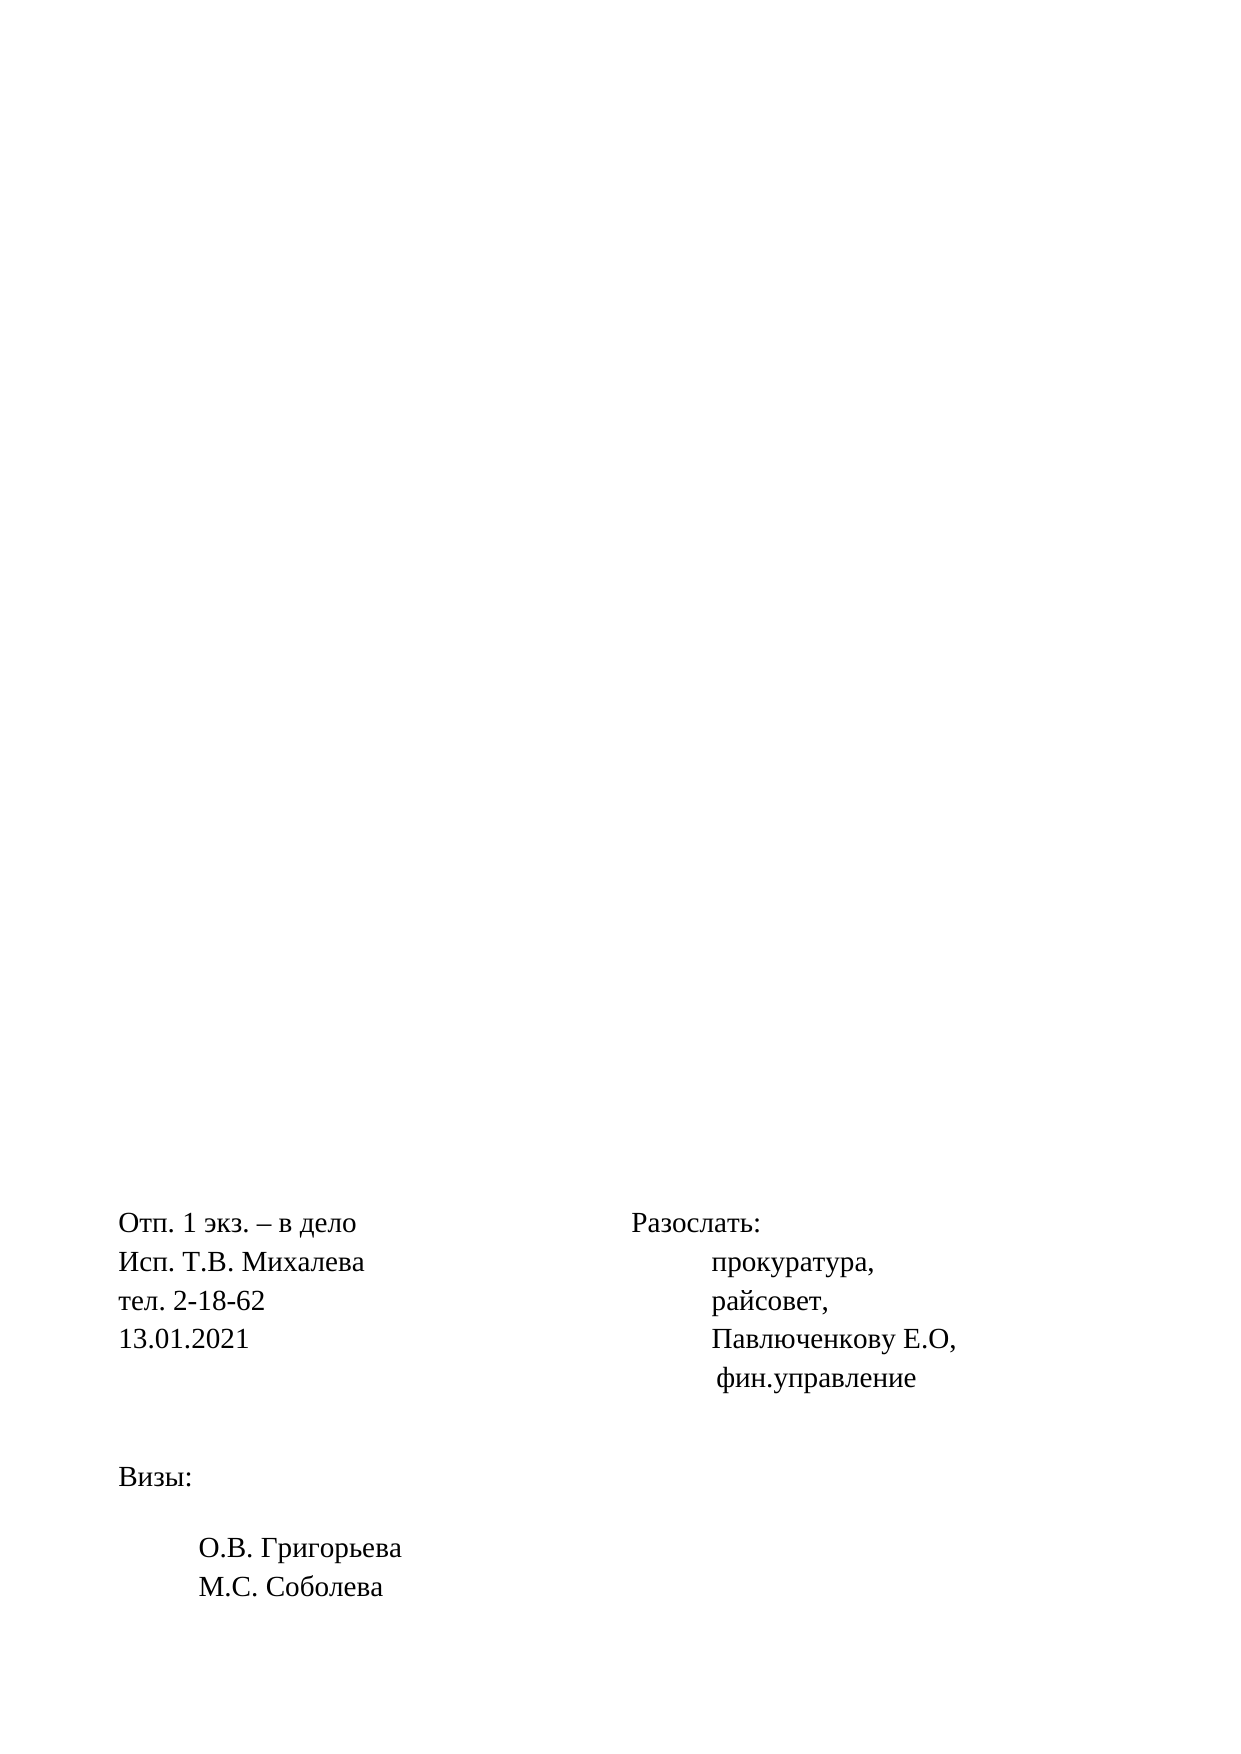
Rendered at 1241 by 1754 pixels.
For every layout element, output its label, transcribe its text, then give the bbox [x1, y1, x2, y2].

table_header Разослать: прокуратура, райсовет, Павлюченкову Е.О, фин.управление [620, 1206, 1152, 1607]
table_header Отп. 1 экз. – в дело Исп. Т.В. Михалева тел. 2-18-62 13.01.2021 Визы: О.В. Григорьева М.С. Соболева [107, 1206, 620, 1607]
